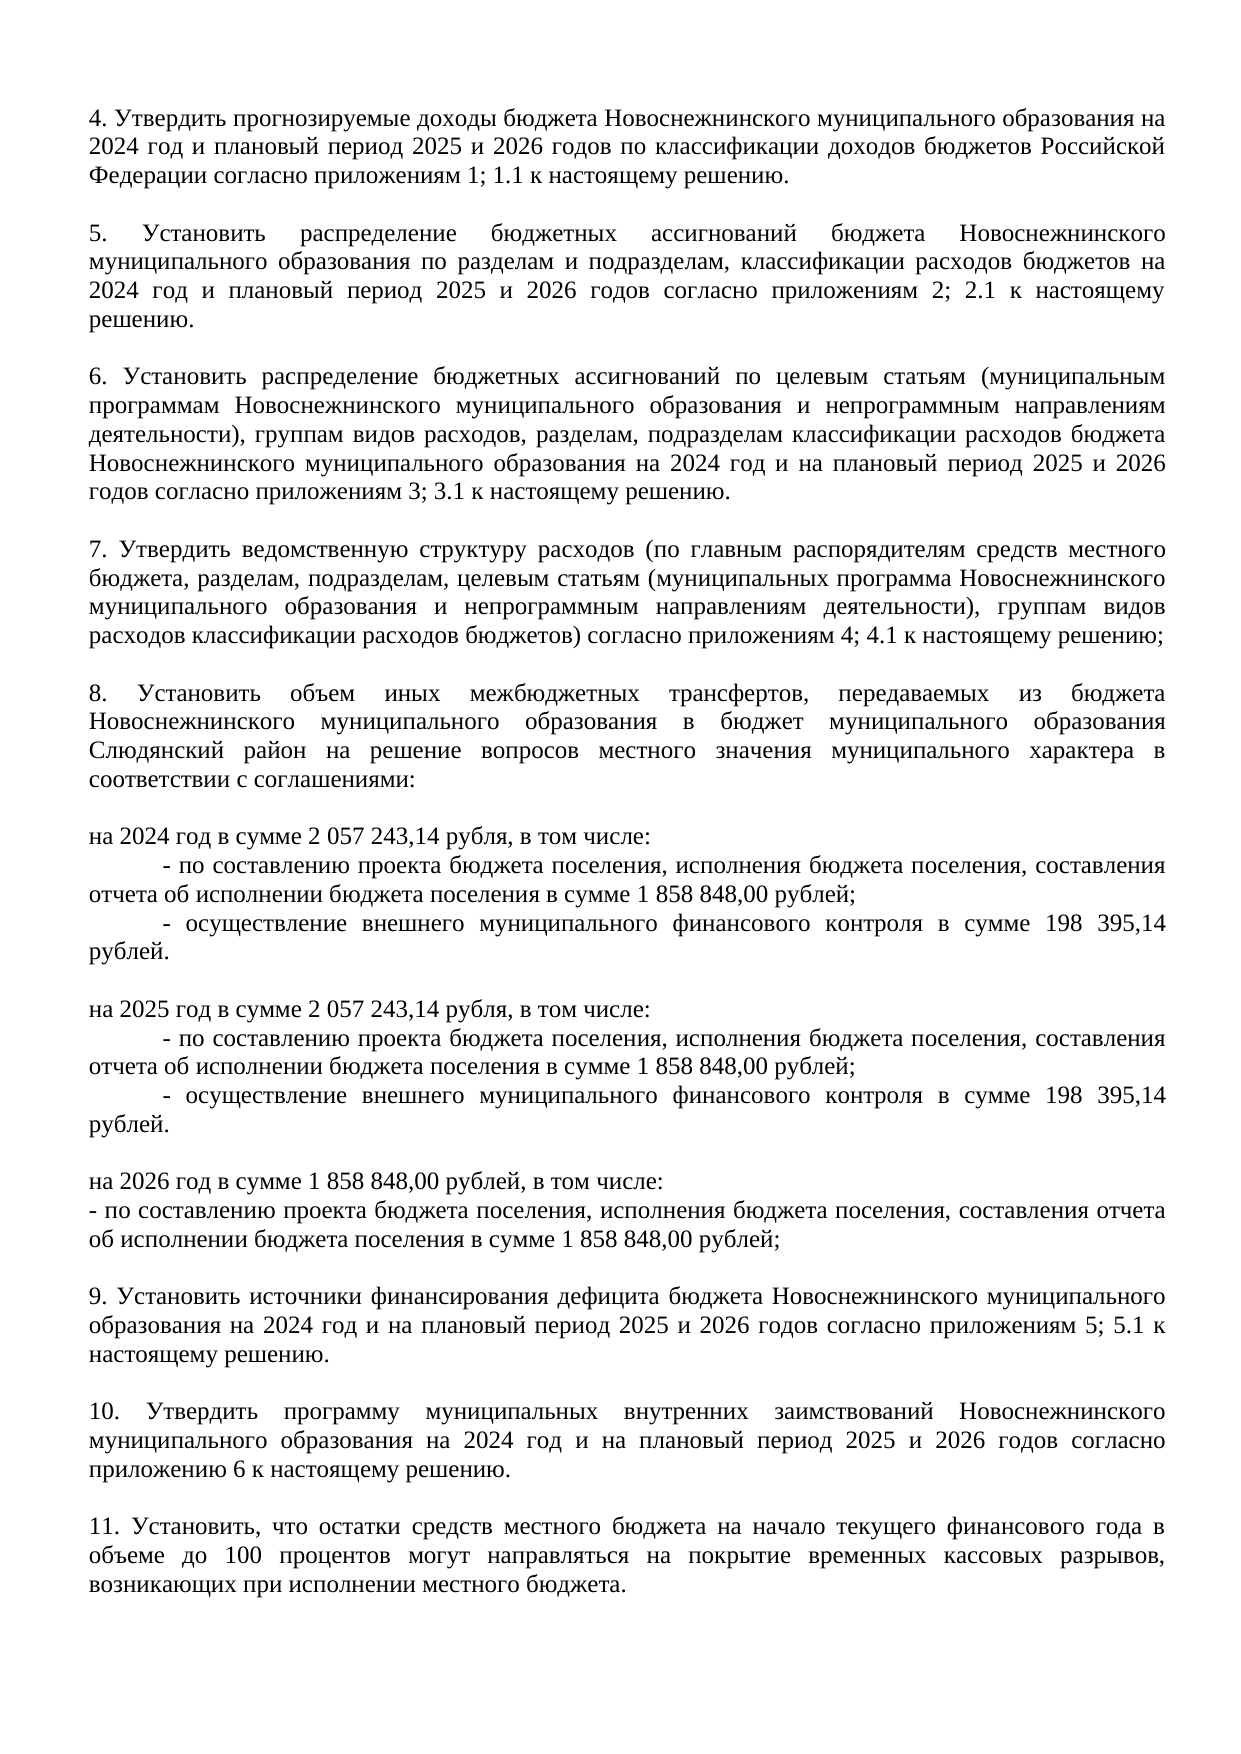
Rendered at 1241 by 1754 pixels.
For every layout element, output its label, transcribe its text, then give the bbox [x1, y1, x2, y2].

text - осуществление внешнего муниципального финансового контроля в сумме 198 395,14 рублей. [89, 1080, 1167, 1138]
text 11. Установить, что остатки средств местного бюджета на начало текущего финансового года в объеме до 100 процентов могут направляться на покрытие временных кассовых разрывов, возникающих при исполнении местного бюджета. [89, 1511, 1167, 1598]
text на 2024 год в сумме 2 057 243,14 рубля, в том числе: [89, 821, 1167, 850]
text на 2025 год в сумме 2 057 243,14 рубля, в том числе: [89, 994, 1167, 1023]
text 5. Установить распределение бюджетных ассигнований бюджета Новоснежнинского муниципального образования по разделам и подразделам, классификации расходов бюджетов на 2024 год и плановый период 2025 и 2026 годов согласно приложениям 2; 2.1 к настоящему решению. [89, 218, 1167, 333]
text - по составлению проекта бюджета поселения, исполнения бюджета поселения, составления отчета об исполнении бюджета поселения в сумме 1 858 848,00 рублей; [89, 1023, 1167, 1080]
text - по составлению проекта бюджета поселения, исполнения бюджета поселения, составления отчета об исполнении бюджета поселения в сумме 1 858 848,00 рублей; [89, 1195, 1167, 1253]
text - осуществление внешнего муниципального финансового контроля в сумме 198 395,14 рублей. [89, 908, 1167, 965]
text на 2026 год в сумме 1 858 848,00 рублей, в том числе: [89, 1166, 1167, 1195]
text 6. Установить распределение бюджетных ассигнований по целевым статьям (муниципальным программам Новоснежнинского муниципального образования и непрограммным направлениям деятельности), группам видов расходов, разделам, подразделам классификации расходов бюджета Новоснежнинского муниципального образования на 2024 год и на плановый период 2025 и 2026 годов согласно приложениям 3; 3.1 к настоящему решению. [89, 361, 1167, 505]
text 4. Утвердить прогнозируемые доходы бюджета Новоснежнинского муниципального образования на 2024 год и плановый период 2025 и 2026 годов по классификации доходов бюджетов Российской Федерации согласно приложениям 1; 1.1 к настоящему решению. [89, 103, 1167, 189]
text 9. Установить источники финансирования дефицита бюджета Новоснежнинского муниципального образования на 2024 год и на плановый период 2025 и 2026 годов согласно приложениям 5; 5.1 к настоящему решению. [89, 1281, 1167, 1368]
text 8. Установить объем иных межбюджетных трансфертов, передаваемых из бюджета Новоснежнинского муниципального образования в бюджет муниципального образования Слюдянский район на решение вопросов местного значения муниципального характера в соответствии с соглашениями: [89, 678, 1167, 793]
text 10. Утвердить программу муниципальных внутренних заимствований Новоснежнинского муниципального образования на 2024 год и на плановый период 2025 и 2026 годов согласно приложению 6 к настоящему решению. [89, 1396, 1167, 1483]
text 7. Утвердить ведомственную структуру расходов (по главным распорядителям средств местного бюджета, разделам, подразделам, целевым статьям (муниципальных программа Новоснежнинского муниципального образования и непрограммным направлениям деятельности), группам видов расходов классификации расходов бюджетов) согласно приложениям 4; 4.1 к настоящему решению; [89, 534, 1167, 649]
text - по составлению проекта бюджета поселения, исполнения бюджета поселения, составления отчета об исполнении бюджета поселения в сумме 1 858 848,00 рублей; [89, 850, 1167, 908]
